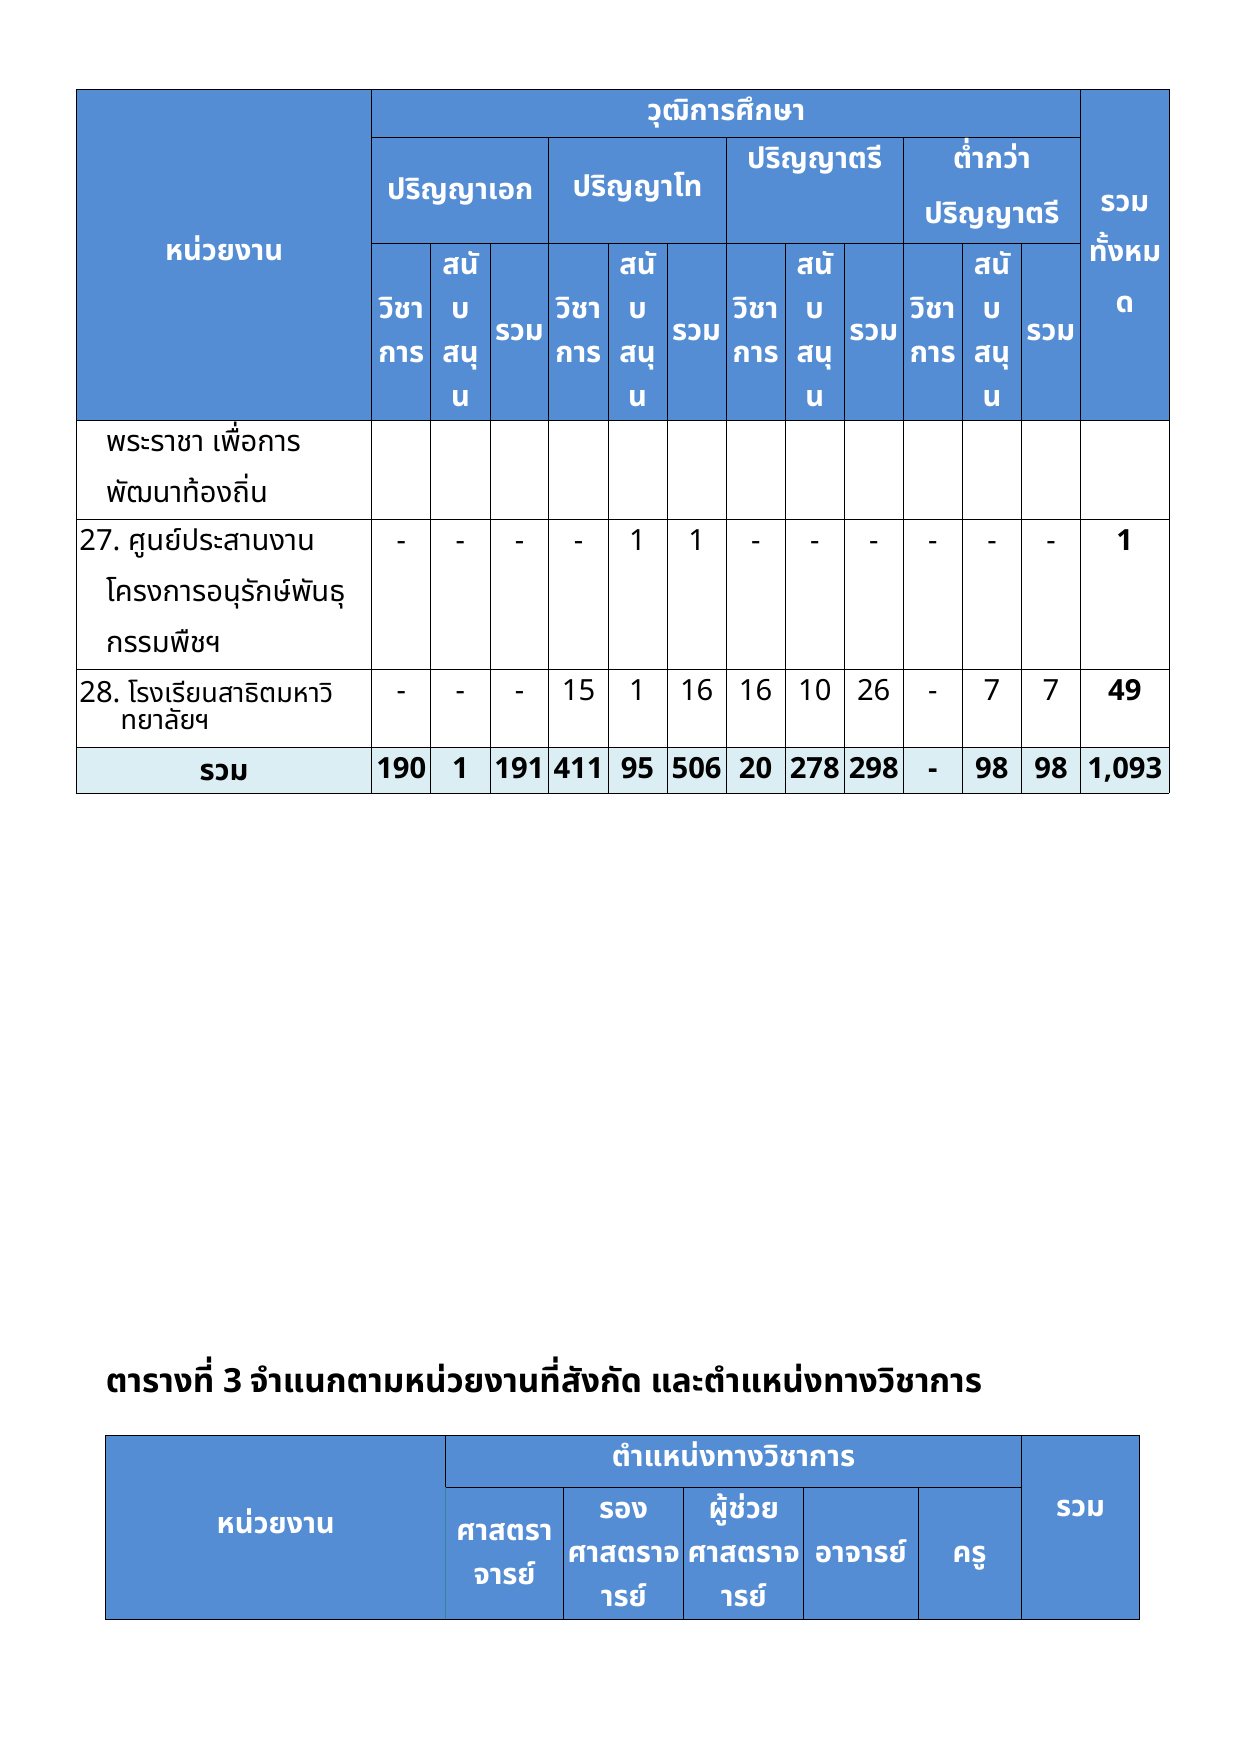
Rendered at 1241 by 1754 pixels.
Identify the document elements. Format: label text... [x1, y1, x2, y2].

table_cell วิชา การ [549, 244, 608, 420]
table_cell ปริญญาตรี [727, 138, 903, 243]
table_cell 7 [1022, 670, 1080, 747]
table_cell 7 [963, 670, 1021, 747]
table_cell 27. ศูนย์ประสานงานโครงการอนุรักษ์พันธุกรรมพืชฯ [77, 520, 371, 669]
table_cell 190 [372, 748, 430, 793]
table_cell รวม [845, 244, 903, 420]
table_cell 1 [609, 520, 667, 669]
table_cell 98 [963, 748, 1021, 793]
table_cell - [372, 520, 430, 669]
table_cell 1 [786, 421, 844, 519]
table_cell - [1022, 421, 1080, 519]
table_cell 98 [1022, 748, 1080, 793]
table_cell สนับ สนุน [786, 244, 844, 420]
table_header หน่วยงาน [77, 90, 371, 420]
table_cell 95 [609, 748, 667, 793]
table_cell - [431, 520, 490, 669]
table_cell อาจารย์ [804, 1488, 918, 1619]
table_cell ศาสตราจารย์ [446, 1488, 563, 1619]
table_cell ปริญญาโท [549, 138, 726, 243]
table_cell 10 [786, 670, 844, 747]
table_cell - [609, 421, 667, 519]
table_cell - [549, 520, 608, 669]
table_cell 26 [845, 670, 903, 747]
table_cell 16 [727, 670, 785, 747]
table_cell - [372, 421, 430, 519]
table_cell 1 [1081, 520, 1169, 669]
table_cell - [491, 520, 548, 669]
table_cell - [372, 670, 430, 747]
table_cell รองศาสตราจารย์ [564, 1488, 683, 1619]
table_cell 49 [1081, 670, 1169, 747]
table_cell - [491, 421, 548, 519]
table_cell 28. โรงเรียนสาธิตมหาวิทยาลัยฯ [77, 670, 371, 747]
table_cell 298 [845, 748, 903, 793]
text ตารางที่ 3 จำแนกตามหน่วยงานที่สังกัด และตำแหน่งทางวิชาการ [106, 1356, 1090, 1407]
table_cell 1 [845, 421, 903, 519]
table_header รวมทั้งหมด [1081, 90, 1169, 420]
table_cell 15 [549, 670, 608, 747]
table_cell 16 [668, 670, 726, 747]
table_cell - [963, 421, 1021, 519]
table_cell - [904, 670, 962, 747]
table_cell - [491, 670, 548, 747]
table_cell - [431, 421, 490, 519]
table_cell - [431, 670, 490, 747]
table_cell ผู้ช่วยศาสตราจารย์ [684, 1488, 803, 1619]
table_cell - [963, 520, 1021, 669]
table_header หน่วยงาน [106, 1436, 445, 1619]
table_cell 1 [431, 748, 490, 793]
table_cell 1 [668, 520, 726, 669]
table_cell 1,093 [1081, 748, 1169, 793]
table_cell - [904, 748, 962, 793]
table_cell - [727, 520, 785, 669]
table_cell - [845, 520, 903, 669]
table_cell สนับ สนุน [431, 244, 490, 420]
table_cell 20 [727, 748, 785, 793]
table_cell สนับ สนุน [609, 244, 667, 420]
table_cell - [727, 421, 785, 519]
table_cell รวม [1022, 244, 1080, 420]
table_cell รวม [668, 244, 726, 420]
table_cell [77, 421, 371, 519]
table_header วุฒิการศึกษา [372, 90, 1080, 137]
table_cell 506 [668, 748, 726, 793]
table_cell 1 [609, 670, 667, 747]
table_cell - [668, 421, 726, 519]
table_cell - [1022, 520, 1080, 669]
table_cell ปริญญาเอก [372, 138, 548, 243]
table_cell 278 [786, 748, 844, 793]
table_header รวม [1022, 1436, 1139, 1619]
table_cell 191 [491, 748, 548, 793]
table_cell สนับ สนุน [963, 244, 1021, 420]
table_cell ต่ำกว่าปริญญาตรี [904, 138, 1080, 243]
table_cell - [904, 520, 962, 669]
table_cell - [549, 421, 608, 519]
table_cell - [904, 421, 962, 519]
table_header ตำแหน่งทางวิชาการ [446, 1436, 1021, 1487]
table_cell 1 [1081, 421, 1169, 519]
table_cell - [786, 520, 844, 669]
table_cell วิชา การ [904, 244, 962, 420]
table_cell ครู [919, 1488, 1021, 1619]
table_cell รวม [77, 748, 371, 793]
table_cell วิชา การ [372, 244, 430, 420]
table_cell วิชา การ [727, 244, 785, 420]
table_cell 411 [549, 748, 608, 793]
table_cell รวม [491, 244, 548, 420]
